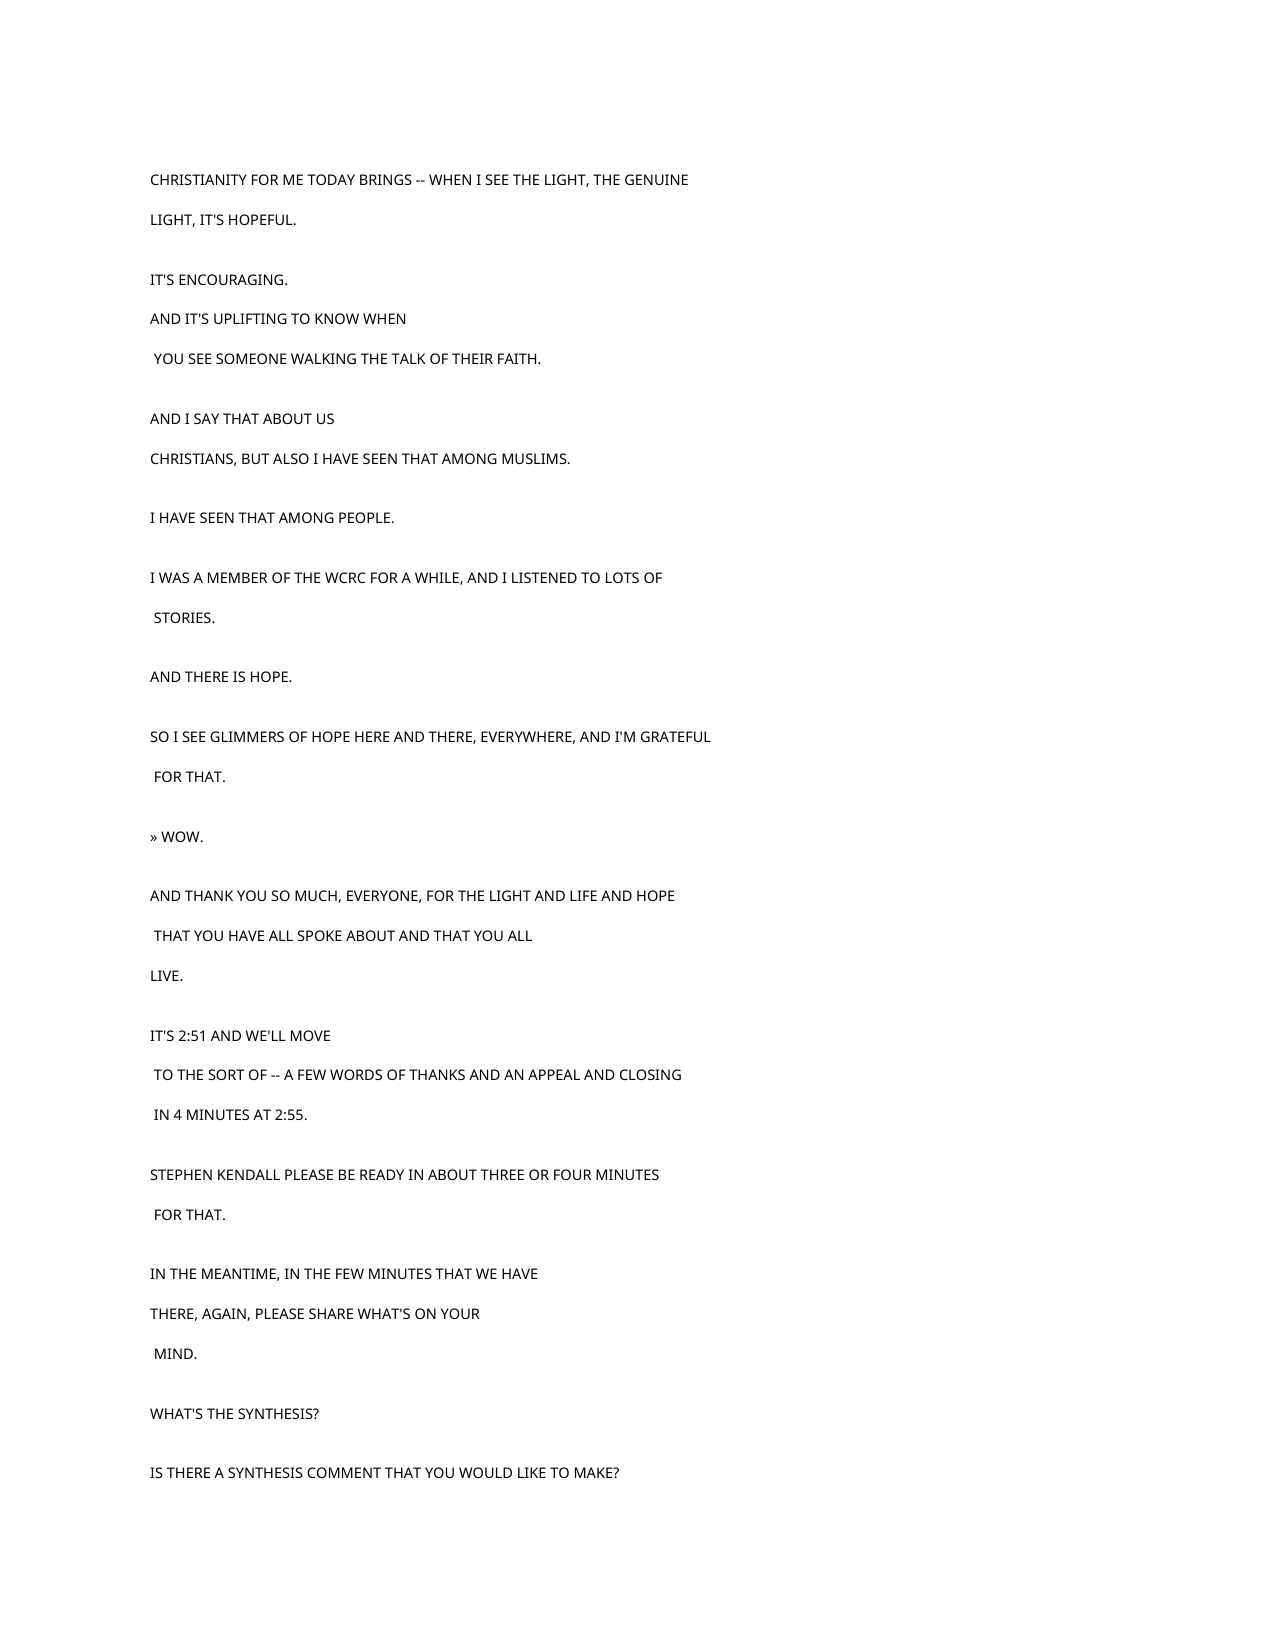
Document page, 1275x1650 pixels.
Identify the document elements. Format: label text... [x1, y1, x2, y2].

text TO THE SORT OF -- A FEW WORDS OF THANKS AND AN APPEAL AND CLOSING [150, 1065, 1125, 1085]
text CHRISTIANITY FOR ME TODAY BRINGS -- WHEN I SEE THE LIGHT, THE GENUINE [150, 170, 1125, 190]
text SO I SEE GLIMMERS OF HOPE HERE AND THERE, EVERYWHERE, AND I'M GRATEFUL [150, 727, 1125, 747]
text IS THERE A SYNTHESIS COMMENT THAT YOU WOULD LIKE TO MAKE? [150, 1463, 1125, 1483]
text » WOW. [150, 826, 1125, 846]
text THERE, AGAIN, PLEASE SHARE WHAT'S ON YOUR [150, 1304, 1125, 1324]
text IN 4 MINUTES AT 2:55. [150, 1105, 1125, 1125]
text I HAVE SEEN THAT AMONG PEOPLE. [150, 508, 1125, 528]
text I WAS A MEMBER OF THE WCRC FOR A WHILE, AND I LISTENED TO LOTS OF [150, 568, 1125, 588]
text IT'S ENCOURAGING. [150, 269, 1125, 289]
text THAT YOU HAVE ALL SPOKE ABOUT AND THAT YOU ALL [150, 926, 1125, 946]
text AND IT'S UPLIFTING TO KNOW WHEN [150, 309, 1125, 329]
text IT'S 2:51 AND WE'LL MOVE [150, 1025, 1125, 1045]
text CHRISTIANS, BUT ALSO I HAVE SEEN THAT AMONG MUSLIMS. [150, 448, 1125, 468]
text LIGHT, IT'S HOPEFUL. [150, 210, 1125, 229]
text WHAT'S THE SYNTHESIS? [150, 1403, 1125, 1423]
text IN THE MEANTIME, IN THE FEW MINUTES THAT WE HAVE [150, 1264, 1125, 1284]
text STEPHEN KENDALL PLEASE BE READY IN ABOUT THREE OR FOUR MINUTES [150, 1165, 1125, 1184]
text FOR THAT. [150, 767, 1125, 787]
text STORIES. [150, 608, 1125, 627]
text YOU SEE SOMEONE WALKING THE TALK OF THEIR FAITH. [150, 349, 1125, 369]
text FOR THAT. [150, 1204, 1125, 1224]
text LIVE. [150, 966, 1125, 986]
text AND I SAY THAT ABOUT US [150, 409, 1125, 428]
text AND THERE IS HOPE. [150, 667, 1125, 687]
text AND THANK YOU SO MUCH, EVERYONE, FOR THE LIGHT AND LIFE AND HOPE [150, 886, 1125, 906]
text MIND. [150, 1344, 1125, 1364]
